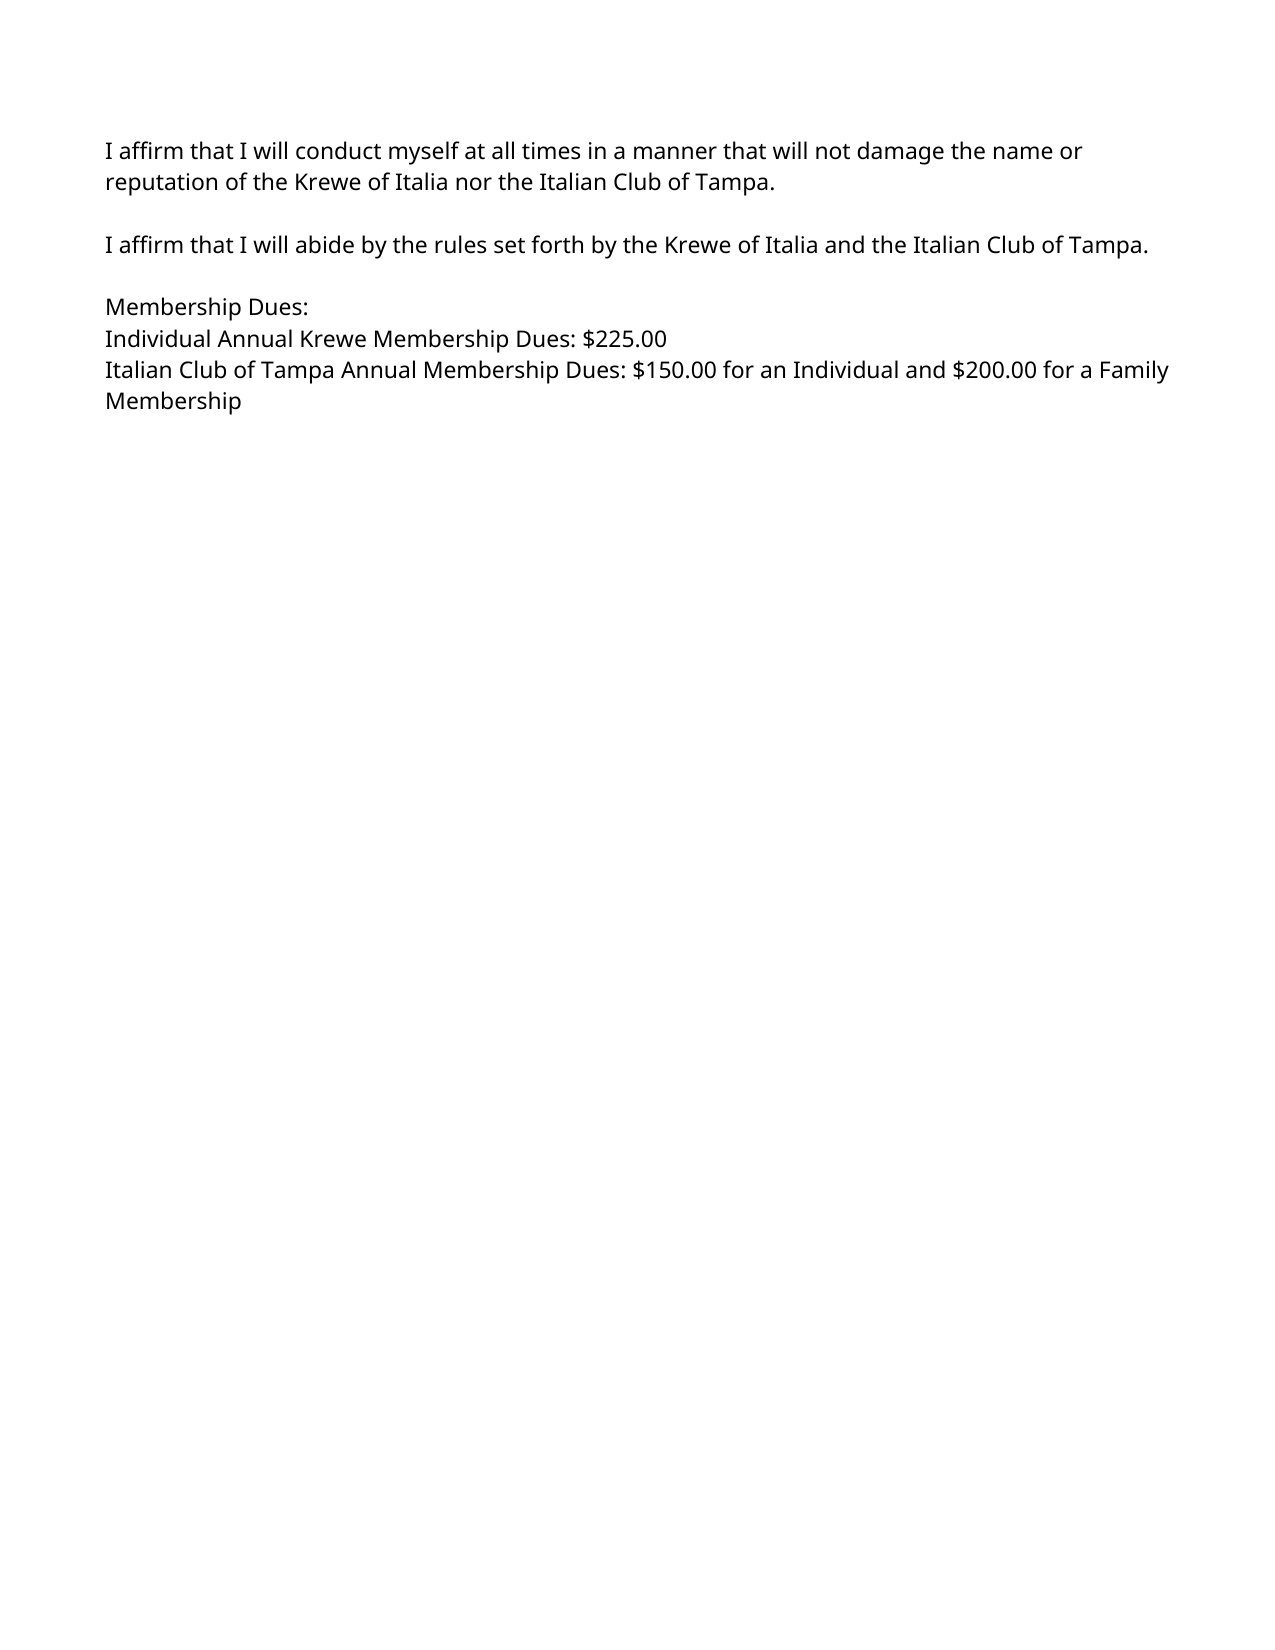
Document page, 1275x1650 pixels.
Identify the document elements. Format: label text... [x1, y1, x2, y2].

text Individual Annual Krewe Membership Dues: $225.00 [105, 322, 1170, 354]
text Membership Dues: [105, 291, 1170, 322]
text Italian Club of Tampa Annual Membership Dues: $150.00 for an Individual and $200.00 for a Family Membership [105, 354, 1170, 416]
text I affirm that I will abide by the rules set forth by the Krewe of Italia and the Italian Club of Tampa. [105, 229, 1170, 260]
text I affirm that I will conduct myself at all times in a manner that will not damage the name or reputation of the Krewe of Italia nor the Italian Club of Tampa. [105, 135, 1170, 197]
